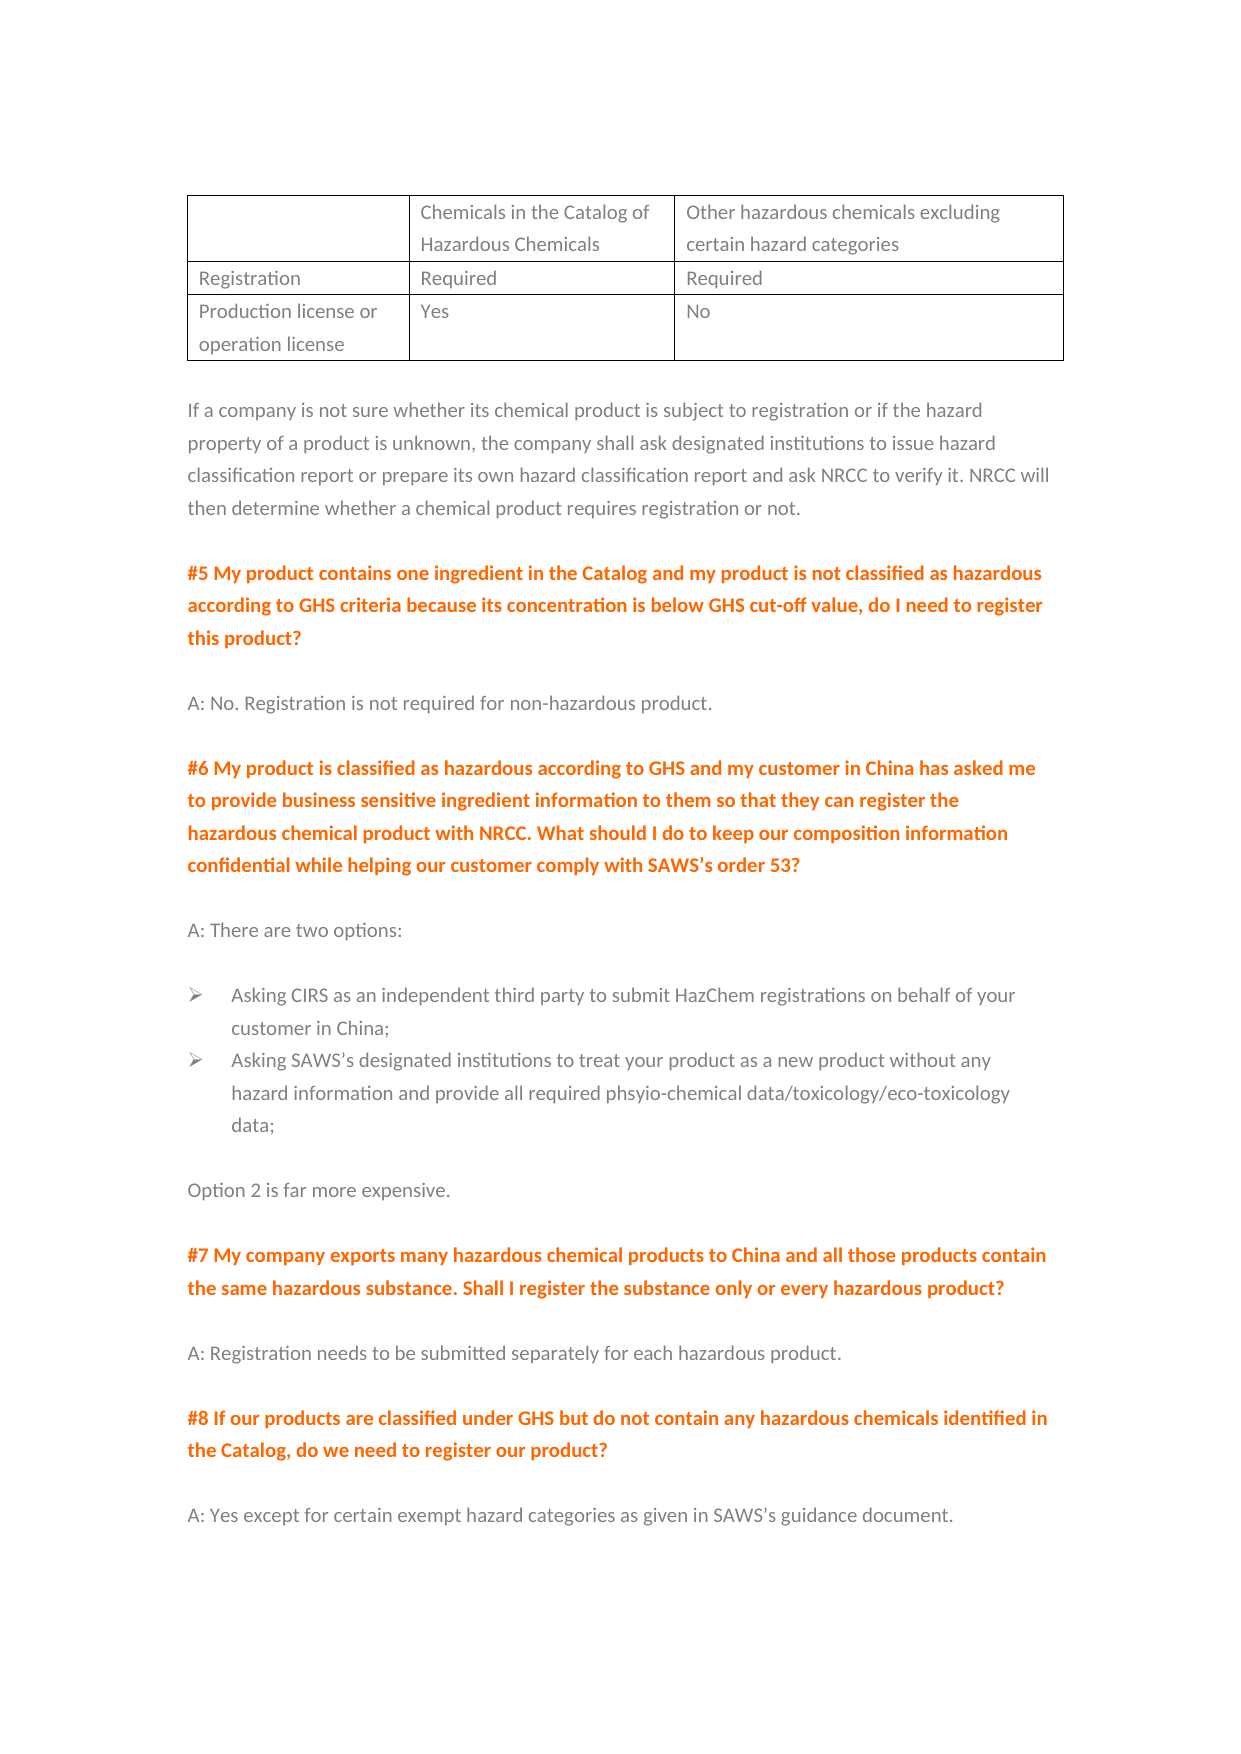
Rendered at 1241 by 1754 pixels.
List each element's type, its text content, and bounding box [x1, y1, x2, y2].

table_header Chemicals in the Catalog of Hazardous Chemicals [410, 196, 674, 261]
text Option 2 is far more expensive. [187, 1174, 1053, 1206]
table_cell Production license or operation license [188, 295, 409, 360]
table_header Other hazardous chemicals excluding certain hazard categories [675, 196, 1063, 261]
table_cell Required [675, 262, 1063, 294]
text A: No. Registration is not required for non-hazardous product. [187, 686, 1053, 719]
table_cell Registration [188, 262, 409, 294]
list Asking CIRS as an independent third party to submit HazChem registrations on behalf of your customer in China; [187, 979, 1053, 1044]
text A: There are two options: [187, 914, 1053, 946]
table_cell Required [410, 262, 674, 294]
text A: Yes except for certain exempt hazard categories as given in SAWS’s guidance document. [187, 1499, 1053, 1531]
text #6 My product is classified as hazardous according to GHS and my customer in China has asked me to provide business sensitive ingredient information to them so that they can register the hazardous chemical product with NRCC. What should I do to keep our composition information confidential while helping our customer comply with SAWS’s order 53? [187, 751, 1053, 881]
text #5 My product contains one ingredient in the Catalog and my product is not classified as hazardous according to GHS criteria because its concentration is below GHS cut-off value, do I need to register this product? [187, 556, 1053, 654]
table_cell Yes [410, 295, 674, 360]
text If a company is not sure whether its chemical product is subject to registration or if the hazard property of a product is unknown, the company shall ask designated institutions to issue hazard classification report or prepare its own hazard classification report and ask NRCC to verify it. NRCC will then determine whether a chemical product requires registration or not. [187, 394, 1053, 524]
text A: Registration needs to be submitted separately for each hazardous product. [187, 1336, 1053, 1369]
table_cell No [675, 295, 1063, 360]
text #7 My company exports many hazardous chemical products to China and all those products contain the same hazardous substance. Shall I register the substance only or every hazardous product? [187, 1239, 1053, 1304]
text #8 If our products are classified under GHS but do not contain any hazardous chemicals identified in the Catalog, do we need to register our product? [187, 1401, 1053, 1466]
list Asking SAWS’s designated institutions to treat your product as a new product without any hazard information and provide all required phsyio-chemical data/toxicology/eco-toxicology data; [187, 1044, 1053, 1141]
table_header [188, 196, 409, 261]
